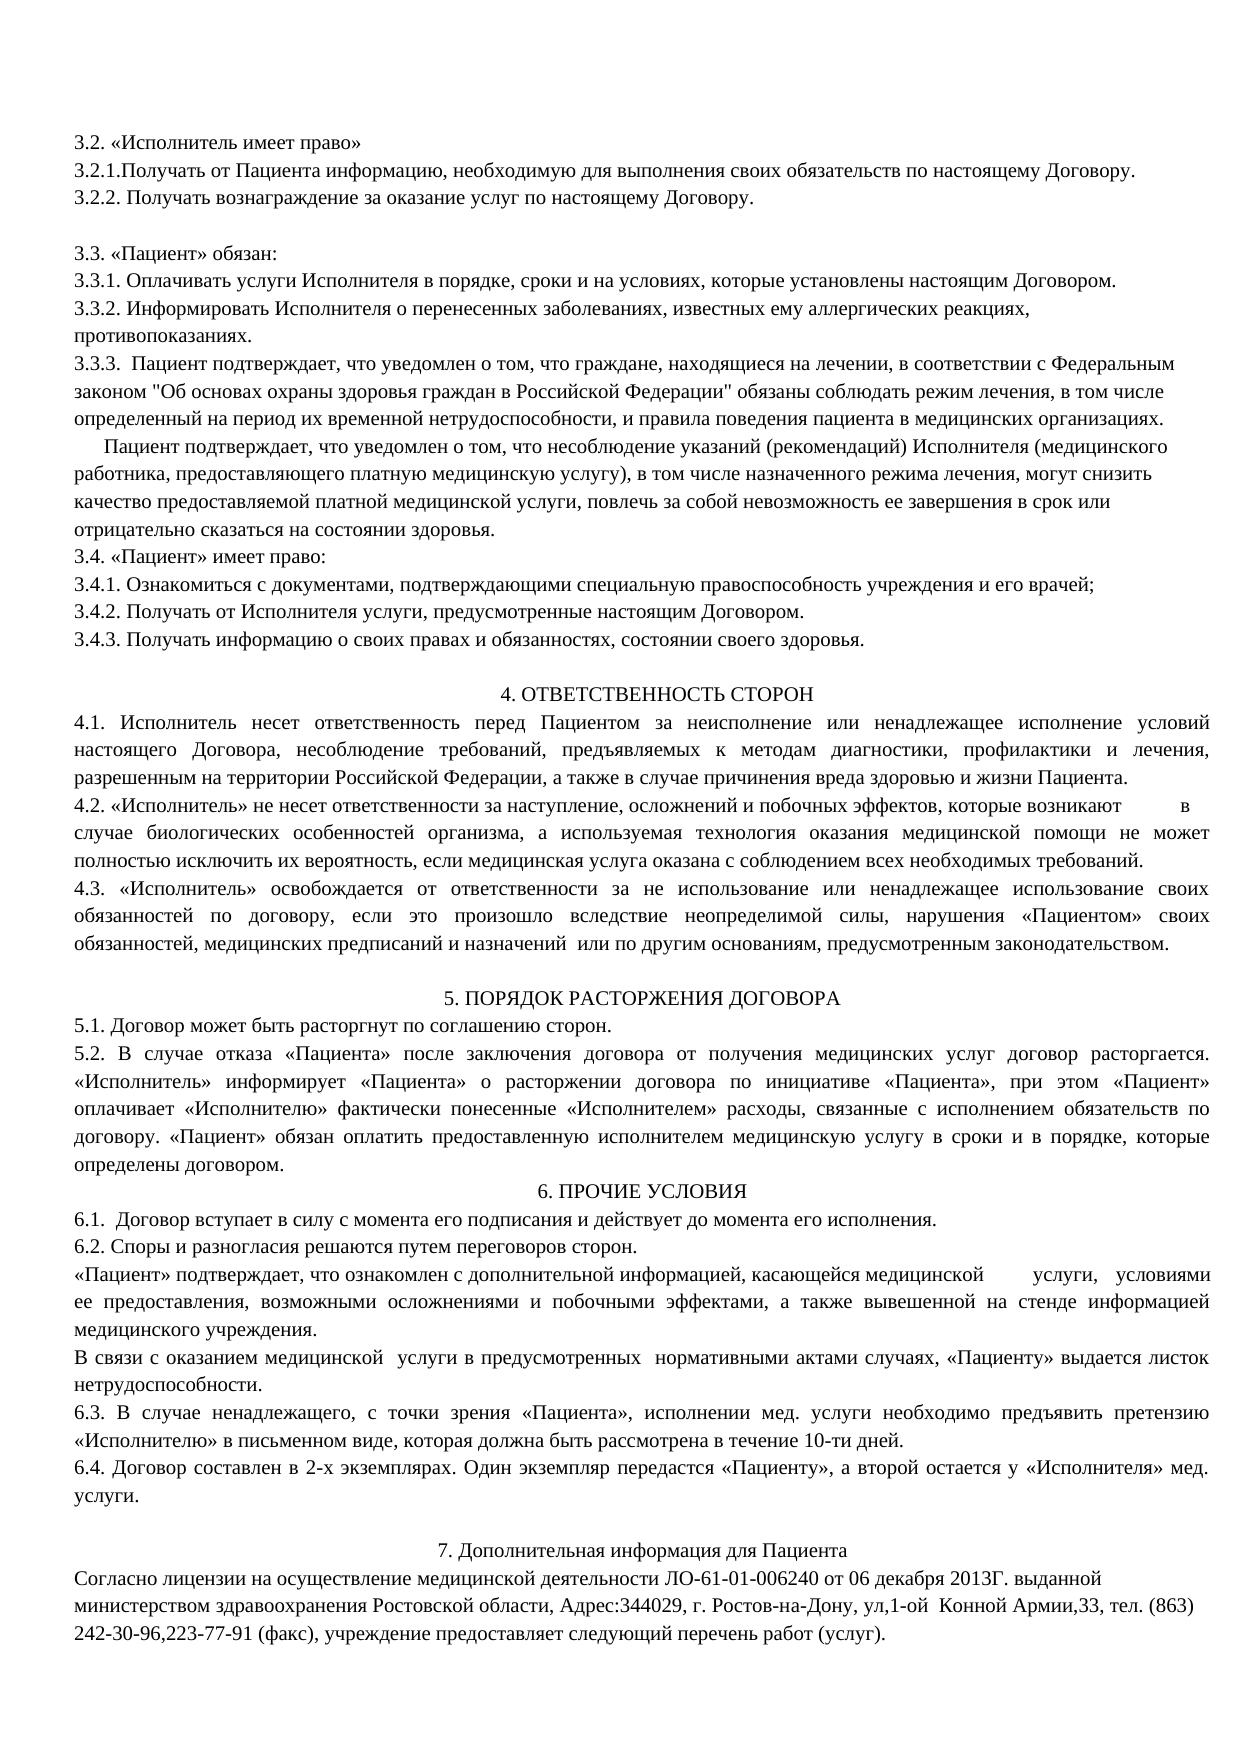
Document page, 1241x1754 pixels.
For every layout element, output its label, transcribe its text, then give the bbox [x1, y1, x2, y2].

text 3.3.2. Информировать Исполнителя о перенесенных заболеваниях, известных ему аллергических реакциях, противопоказаниях. [74, 296, 1211, 347]
text 4.1. Исполнитель несет ответственность перед Пациентом за неисполнение или ненадлежащее исполнение условий настоящего Договора, несоблюдение требований, предъявляемых к методам диагностики, профилактики и лечения, разрешенным на территории Российской Федерации, а также в случае причинения вреда здоровью и жизни Пациента. [74, 710, 1211, 789]
text 7. Дополнительная информация для Пациента [74, 1538, 1211, 1562]
text 4.2. «Исполнитель» не несет ответственности за наступление, осложнений и побочных эффектов, которые возникают в случае биологических особенностей организма, а используемая технология оказания медицинской помощи не может полностью исключить их вероятность, если медицинская услуга оказана с соблюдением всех необходимых требований. [74, 793, 1211, 872]
text 5. ПОРЯДОК РАСТОРЖЕНИЯ ДОГОВОРА [74, 986, 1211, 1010]
text В связи с оказанием медицинской услуги в предусмотренных нормативными актами случаях, «Пациенту» выдается листок нетрудоспособности. [74, 1345, 1211, 1396]
text 6.3. В случае ненадлежащего, с точки зрения «Пациента», исполнении мед. услуги необходимо предъявить претензию «Исполнителю» в письменном виде, которая должна быть рассмотрена в течение 10-ти дней. [74, 1400, 1211, 1452]
text 3.4.1. Ознакомиться с документами, подтверждающими специальную правоспособность учреждения и его врачей; [74, 572, 1211, 596]
text 6.1. Договор вступает в силу с момента его подписания и действует до момента его исполнения. [74, 1207, 1211, 1231]
text 5.2. В случае отказа «Пациента» после заключения договора от получения медицинских услуг договор расторгается. «Исполнитель» информирует «Пациента» о расторжении договора по инициативе «Пациента», при этом «Пациент» оплачивает «Исполнителю» фактически понесенные «Исполнителем» расходы, связанные с исполнением обязательств по договору. «Пациент» обязан оплатить предоставленную исполнителем медицинскую услугу в сроки и в порядке, которые определены договором. [74, 1041, 1211, 1176]
text 6.4. Договор составлен в 2-х экземплярах. Один экземпляр передастся «Пациенту», а второй остается у «Исполнителя» мед. услуги. [74, 1455, 1211, 1507]
text 6.2. Споры и разногласия решаются путем переговоров сторон. [74, 1234, 1211, 1258]
text 6. ПРОЧИЕ УСЛОВИЯ [74, 1179, 1211, 1203]
text 3.4.2. Получать от Исполнителя услуги, предусмотренные настоящим Договором. [74, 599, 1211, 623]
text 4.3. «Исполнитель» освобождается от ответственности за не использование или ненадлежащее использование своих обязанностей по договору, если это произошло вследствие неопределимой силы, нарушения «Пациентом» своих обязанностей, медицинских предписаний и назначений или по другим основаниям, предусмотренным законодательством. [74, 875, 1211, 955]
text 3.3.1. Оплачивать услуги Исполнителя в порядке, сроки и на условиях, которые установлены настоящим Договором. [74, 268, 1211, 292]
text 3.2.1.Получать от Пациента информацию, необходимую для выполнения своих обязательств по настоящему Договору. [74, 158, 1211, 182]
text 4. ОТВЕТСТВЕННОСТЬ СТОРОН [74, 682, 1211, 706]
text 3.3. «Пациент» обязан: [74, 241, 1211, 264]
text 3.2. «Исполнитель имеет право» [74, 130, 1211, 154]
text Пациент подтверждает, что уведомлен о том, что несоблюдение указаний (рекомендаций) Исполнителя (медицинского работника, предоставляющего платную медицинскую услугу), в том числе назначенного режима лечения, могут снизить качество предоставляемой платной медицинской услуги, повлечь за собой невозможность ее завершения в срок или отрицательно сказаться на состоянии здоровья. [74, 434, 1211, 541]
text 5.1. Договор может быть расторгнут по соглашению сторон. [74, 1013, 1211, 1037]
text «Пациент» подтверждает, что ознакомлен с дополнительной информацией, касающейся медицинской услуги, условиями ее предоставления, возможными осложнениями и побочными эффектами, а также вывешенной на стенде информацией медицинского учреждения. [74, 1262, 1211, 1341]
text 3.4.3. Получать информацию о своих правах и обязанностях, состоянии своего здоровья. [74, 627, 1211, 651]
text Согласно лицензии на осуществление медицинской деятельности ЛO-61-01-006240 от 06 декабря 2013Г. выданной министерством здравоохранения Ростовской области, Адрес:344029, г. Ростов-нa-Дону, ул,1-ой Конной Армии,33, тел. (863) 242-30-96,223-77-91 (факс), учреждение предоставляет следующий перечень работ (услуг). [74, 1566, 1211, 1645]
text 3.3.3. Пациент подтверждает, что уведомлен о том, что граждане, находящиеся на лечении, в соответствии с Федеральным законом "Об основах охраны здоровья граждан в Российской Федерации" обязаны соблюдать режим лечения, в том числе определенный на период их временной нетрудоспособности, и правила поведения пациента в медицинских организациях. [74, 351, 1211, 430]
text 3.4. «Пациент» имеет право: [74, 544, 1211, 568]
text 3.2.2. Получать вознаграждение за оказание услуг по настоящему Договору. [74, 185, 1211, 209]
